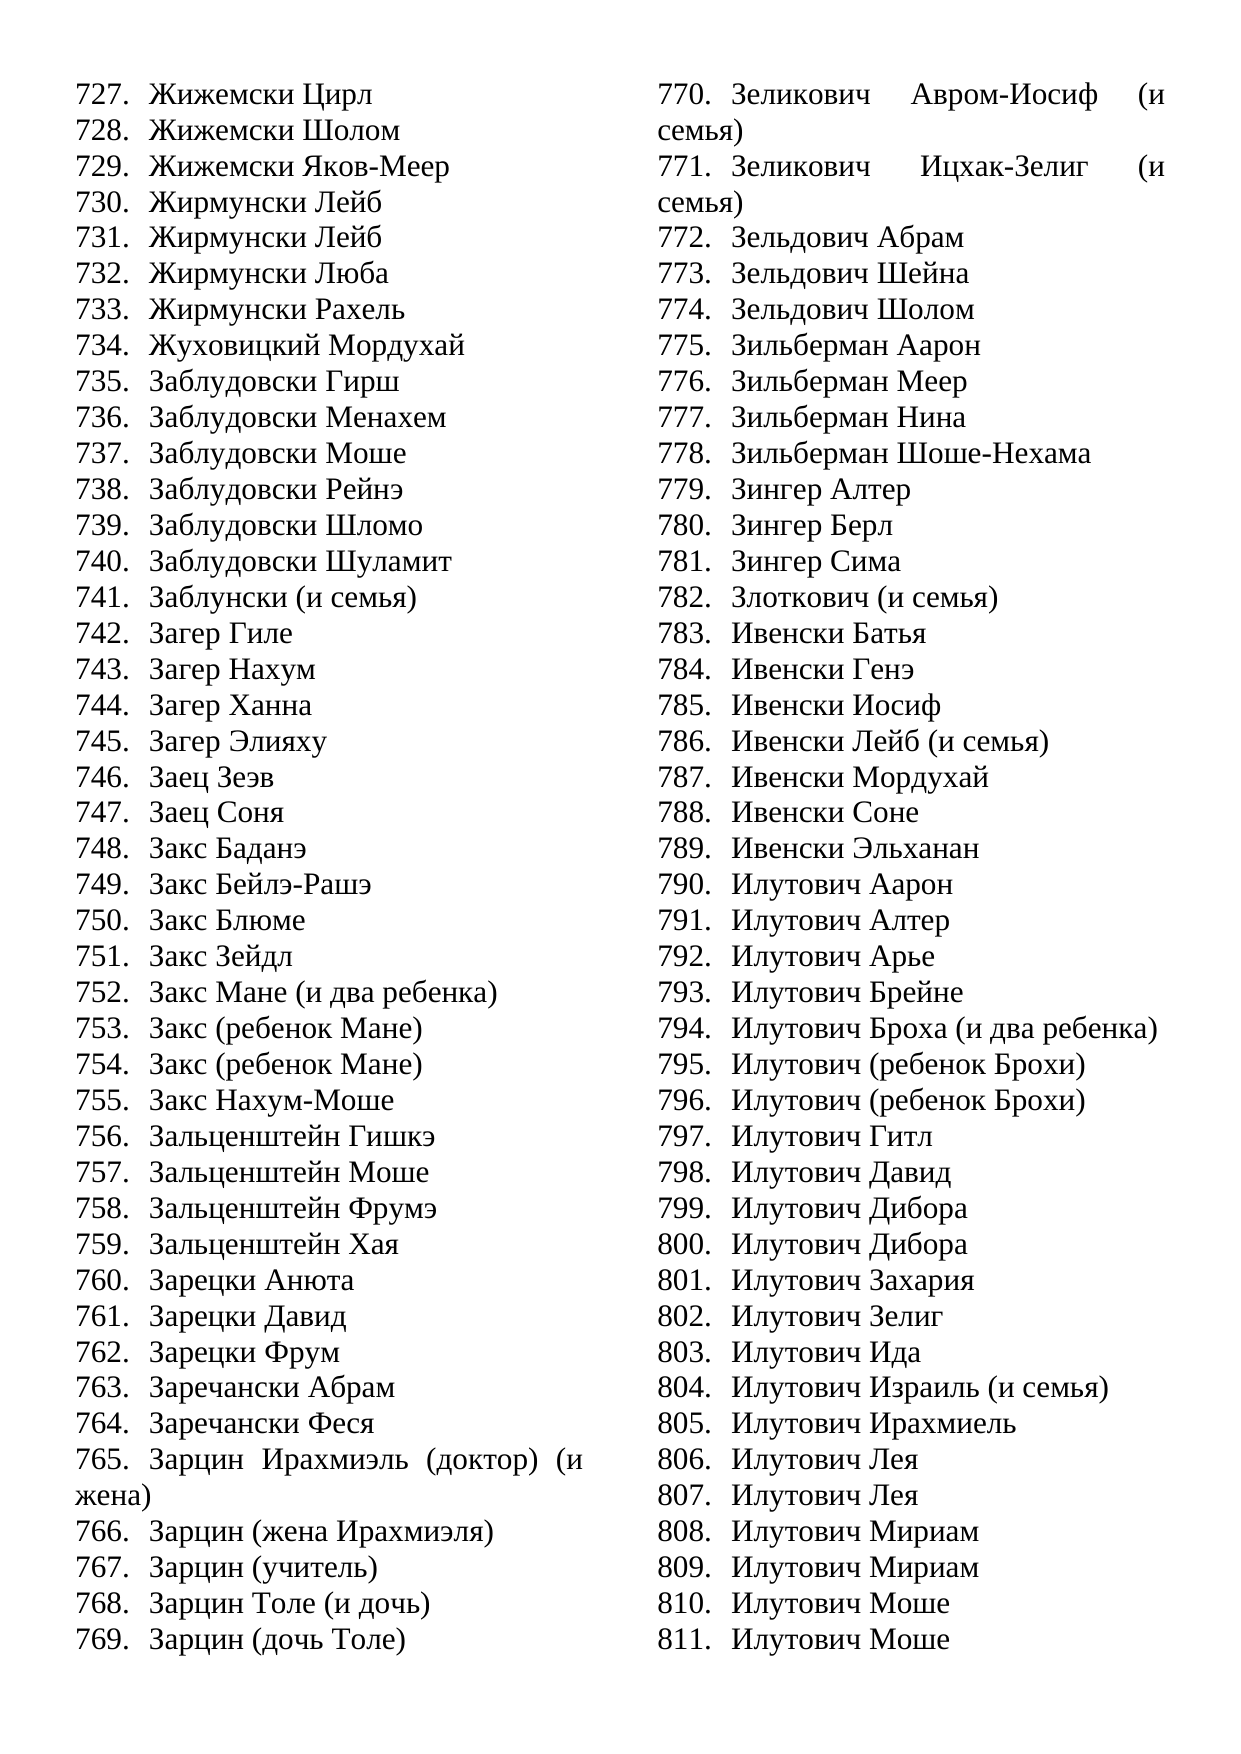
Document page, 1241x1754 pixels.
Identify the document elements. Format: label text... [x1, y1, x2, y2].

list Илутович Лея [657, 1441, 1165, 1477]
list Жижемски Шолом [75, 111, 583, 147]
list Зеликович Авром-Иосиф (и семья) [657, 75, 1165, 147]
list Загер Гиле [75, 614, 583, 650]
list Ивенски Иосиф [657, 686, 1165, 722]
list Закс Бейлэ-Рашэ [75, 866, 583, 902]
list Илутович Гитл [657, 1117, 1165, 1153]
list Илутович Лея [657, 1477, 1165, 1512]
list Заречански Феся [75, 1405, 583, 1441]
list Загер Элияху [75, 722, 583, 758]
list Илутович Арье [657, 937, 1165, 973]
list Ивенски Генэ [657, 650, 1165, 686]
list Зарцин (дочь Толе) [75, 1620, 583, 1656]
list Злоткович (и семья) [657, 578, 1165, 614]
list Зарцин Толе (и дочь) [75, 1584, 583, 1620]
list Илутович Зелиг [657, 1297, 1165, 1333]
list Заречански Абрам [75, 1369, 583, 1405]
list Заблудовски Менахем [75, 398, 583, 434]
list Илутович Моше [657, 1584, 1165, 1620]
list Закс (ребенок Мане) [75, 1009, 583, 1045]
list Илутович (ребенок Брохи) [657, 1081, 1165, 1117]
list Илутович (ребенок Брохи) [657, 1045, 1165, 1081]
list Зальценштейн Моше [75, 1153, 583, 1189]
list Зальценштейн Гишкэ [75, 1117, 583, 1153]
list Илутович Давид [657, 1153, 1165, 1189]
list Зеликович Ицхак-Зелиг (и семья) [657, 147, 1165, 219]
list Заблудовски Рейнэ [75, 470, 583, 506]
list Илутович Мириам [657, 1548, 1165, 1584]
list Илутович Брейне [657, 973, 1165, 1009]
list Закс Зейдл [75, 937, 583, 973]
list Заблудовски Шуламит [75, 542, 583, 578]
list Зарцин Ирахмиэль (доктор) (и жена) [75, 1441, 583, 1512]
list Закс Блюме [75, 902, 583, 937]
list Зальценштейн Хая [75, 1225, 583, 1261]
list Заблудовски Шломо [75, 506, 583, 542]
list Зельдович Шейна [657, 255, 1165, 291]
list Жуховицкий Мордухай [75, 327, 583, 362]
list Закс (ребенок Мане) [75, 1045, 583, 1081]
list Илутович Дибора [657, 1225, 1165, 1261]
list Зильберман Аарон [657, 327, 1165, 362]
list Зельдович Абрам [657, 219, 1165, 255]
list Илутович Мириам [657, 1512, 1165, 1548]
list Зильберман Нина [657, 398, 1165, 434]
list Илутович Броха (и два ребенка) [657, 1009, 1165, 1045]
list Ивенски Эльханан [657, 830, 1165, 866]
list Зингер Берл [657, 506, 1165, 542]
list Жижемски Цирл [75, 75, 583, 111]
list Закс Мане (и два ребенка) [75, 973, 583, 1009]
list Ивенски Мордухай [657, 758, 1165, 794]
list Заец Соня [75, 794, 583, 830]
list Ивенски Лейб (и семья) [657, 722, 1165, 758]
list Илутович Алтер [657, 902, 1165, 937]
list Заец Зеэв [75, 758, 583, 794]
list Зингер Сима [657, 542, 1165, 578]
list Жирмунски Лейб [75, 183, 583, 219]
list Зальценштейн Фрумэ [75, 1189, 583, 1225]
list Загер Нахум [75, 650, 583, 686]
list Загер Ханна [75, 686, 583, 722]
list Жирмунски Люба [75, 255, 583, 291]
list Жижемски Яков-Меер [75, 147, 583, 183]
list Жирмунски Лейб [75, 219, 583, 255]
list Зарцин (учитель) [75, 1548, 583, 1584]
list Зильберман Меер [657, 362, 1165, 398]
list Илутович Израиль (и семья) [657, 1369, 1165, 1405]
list Жирмунски Рахель [75, 291, 583, 327]
list Зарецки Анюта [75, 1261, 583, 1297]
list Илутович Аарон [657, 866, 1165, 902]
list Зильберман Шоше-Нехама [657, 434, 1165, 470]
list Ивенски Соне [657, 794, 1165, 830]
list Илутович Захария [657, 1261, 1165, 1297]
list Зельдович Шолом [657, 291, 1165, 327]
list Ивенски Батья [657, 614, 1165, 650]
list Илутович Ирахмиель [657, 1405, 1165, 1441]
list Илутович Дибора [657, 1189, 1165, 1225]
list Зарецки Фрум [75, 1333, 583, 1369]
list Заблунски (и семья) [75, 578, 583, 614]
list Заблудовски Гирш [75, 362, 583, 398]
list Зарецки Давид [75, 1297, 583, 1333]
list Илутович Ида [657, 1333, 1165, 1369]
list Заблудовски Моше [75, 434, 583, 470]
list Закс Баданэ [75, 830, 583, 866]
list Закс Нахум-Моше [75, 1081, 583, 1117]
list Зингер Алтер [657, 470, 1165, 506]
list Илутович Моше [657, 1620, 1165, 1656]
list Зарцин (жена Ирахмиэля) [75, 1512, 583, 1548]
